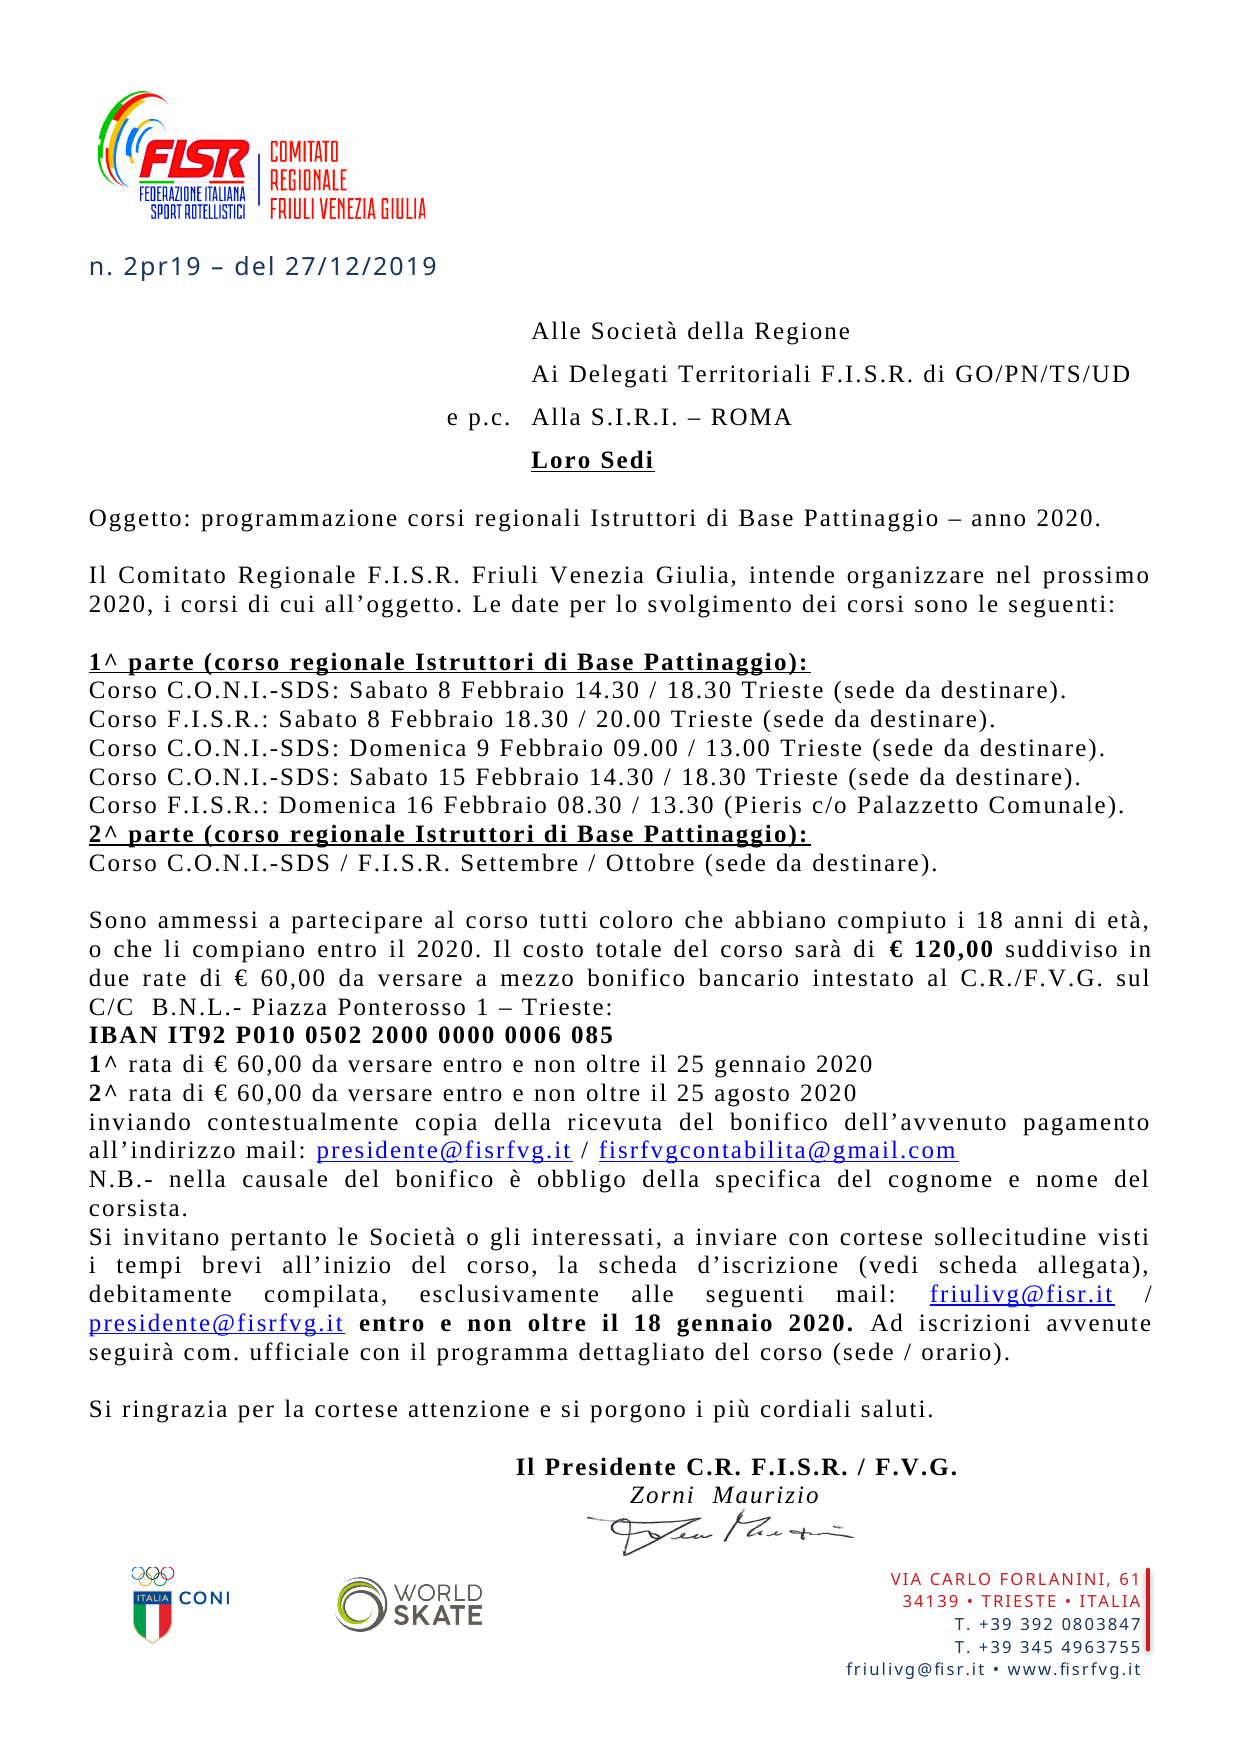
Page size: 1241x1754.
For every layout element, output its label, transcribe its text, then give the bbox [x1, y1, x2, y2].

text Si ringrazia per la cortese attenzione e si porgono i più cordiali saluti. [89, 1394, 1152, 1423]
text Si invitano pertanto le Società o gli interessati, a inviare con cortese sollecitudine visti i tempi brevi all’inizio del corso, la scheda d’iscrizione (vedi scheda allegata), debitamente compilata, esclusivamente alle seguenti mail: friulivg@fisr.it / presidente@fisrfvg.it entro e non oltre il 18 gennaio 2020. Ad iscrizioni avvenute seguirà com. ufficiale con il programma dettagliato del corso (sede / orario). [89, 1222, 1152, 1366]
text Corso C.O.N.I.-SDS: Domenica 9 Febbraio 09.00 / 13.00 Trieste (sede da destinare). [89, 733, 1152, 762]
text Ai Delegati Territoriali F.I.S.R. di GO/PN/TS/UD [457, 359, 1152, 388]
text e p.c. Alla S.I.R.I. – ROMA [89, 402, 1152, 431]
text Oggetto: programmazione corsi regionali Istruttori di Base Pattinaggio – anno 2020. [89, 503, 1152, 532]
text Il Presidente C.R. F.I.S.R. / F.V.G. [384, 1452, 1152, 1481]
text Il Comitato Regionale F.I.S.R. Friuli Venezia Giulia, intende organizzare nel prossimo 2020, i corsi di cui all’oggetto. Le date per lo svolgimento dei corsi sono le seguenti: [89, 561, 1152, 618]
text n. 2pr19 – del 27/12/2019 [89, 248, 1152, 282]
text 2^ parte (corso regionale Istruttori di Base Pattinaggio): [89, 819, 1152, 848]
text IBAN IT92 P010 0502 2000 0000 0006 085 [89, 1021, 1152, 1049]
text Alle Società della Regione [457, 316, 1152, 345]
picture [131, 1567, 482, 1644]
text inviando contestualmente copia della ricevuta del bonifico dell’avvenuto pagamento all’indirizzo mail: presidente@fisrfvg.it / fisrfvgcontabilita@gmail.com [89, 1107, 1152, 1164]
text Corso C.O.N.I.-SDS: Sabato 15 Febbraio 14.30 / 18.30 Trieste (sede da destinare). [89, 762, 1152, 791]
picture [97, 91, 426, 219]
text Corso F.I.S.R.: Sabato 8 Febbraio 18.30 / 20.00 Trieste (sede da destinare). [89, 704, 1152, 733]
text Loro Sedi [457, 446, 1152, 474]
text Corso C.O.N.I.-SDS: Sabato 8 Febbraio 14.30 / 18.30 Trieste (sede da destinare). [89, 676, 1152, 704]
text 1^ parte (corso regionale Istruttori di Base Pattinaggio): [89, 647, 1152, 676]
text N.B.- nella causale del bonifico è obbligo della specifica del cognome e nome del corsista. [89, 1164, 1152, 1222]
text Zorni Maurizio [89, 1481, 1152, 1509]
text Corso F.I.S.R.: Domenica 16 Febbraio 08.30 / 13.30 (Pieris c/o Palazzetto Comunale). [89, 791, 1152, 819]
text 1^ rata di € 60,00 da versare entro e non oltre il 25 gennaio 2020 [89, 1049, 1152, 1078]
text Sono ammessi a partecipare al corso tutti coloro che abbiano compiuto i 18 anni di età, o che li compiano entro il 2020. Il costo totale del corso sarà di € 120,00 suddiviso in due rate di € 60,00 da versare a mezzo bonifico bancario intestato al C.R./F.V.G. sul C/C B.N.L.- Piazza Ponterosso 1 – Trieste: [89, 906, 1152, 1021]
text 2^ rata di € 60,00 da versare entro e non oltre il 25 agosto 2020 [89, 1078, 1152, 1107]
text Corso C.O.N.I.-SDS / F.I.S.R. Settembre / Ottobre (sede da destinare). [89, 848, 1152, 877]
